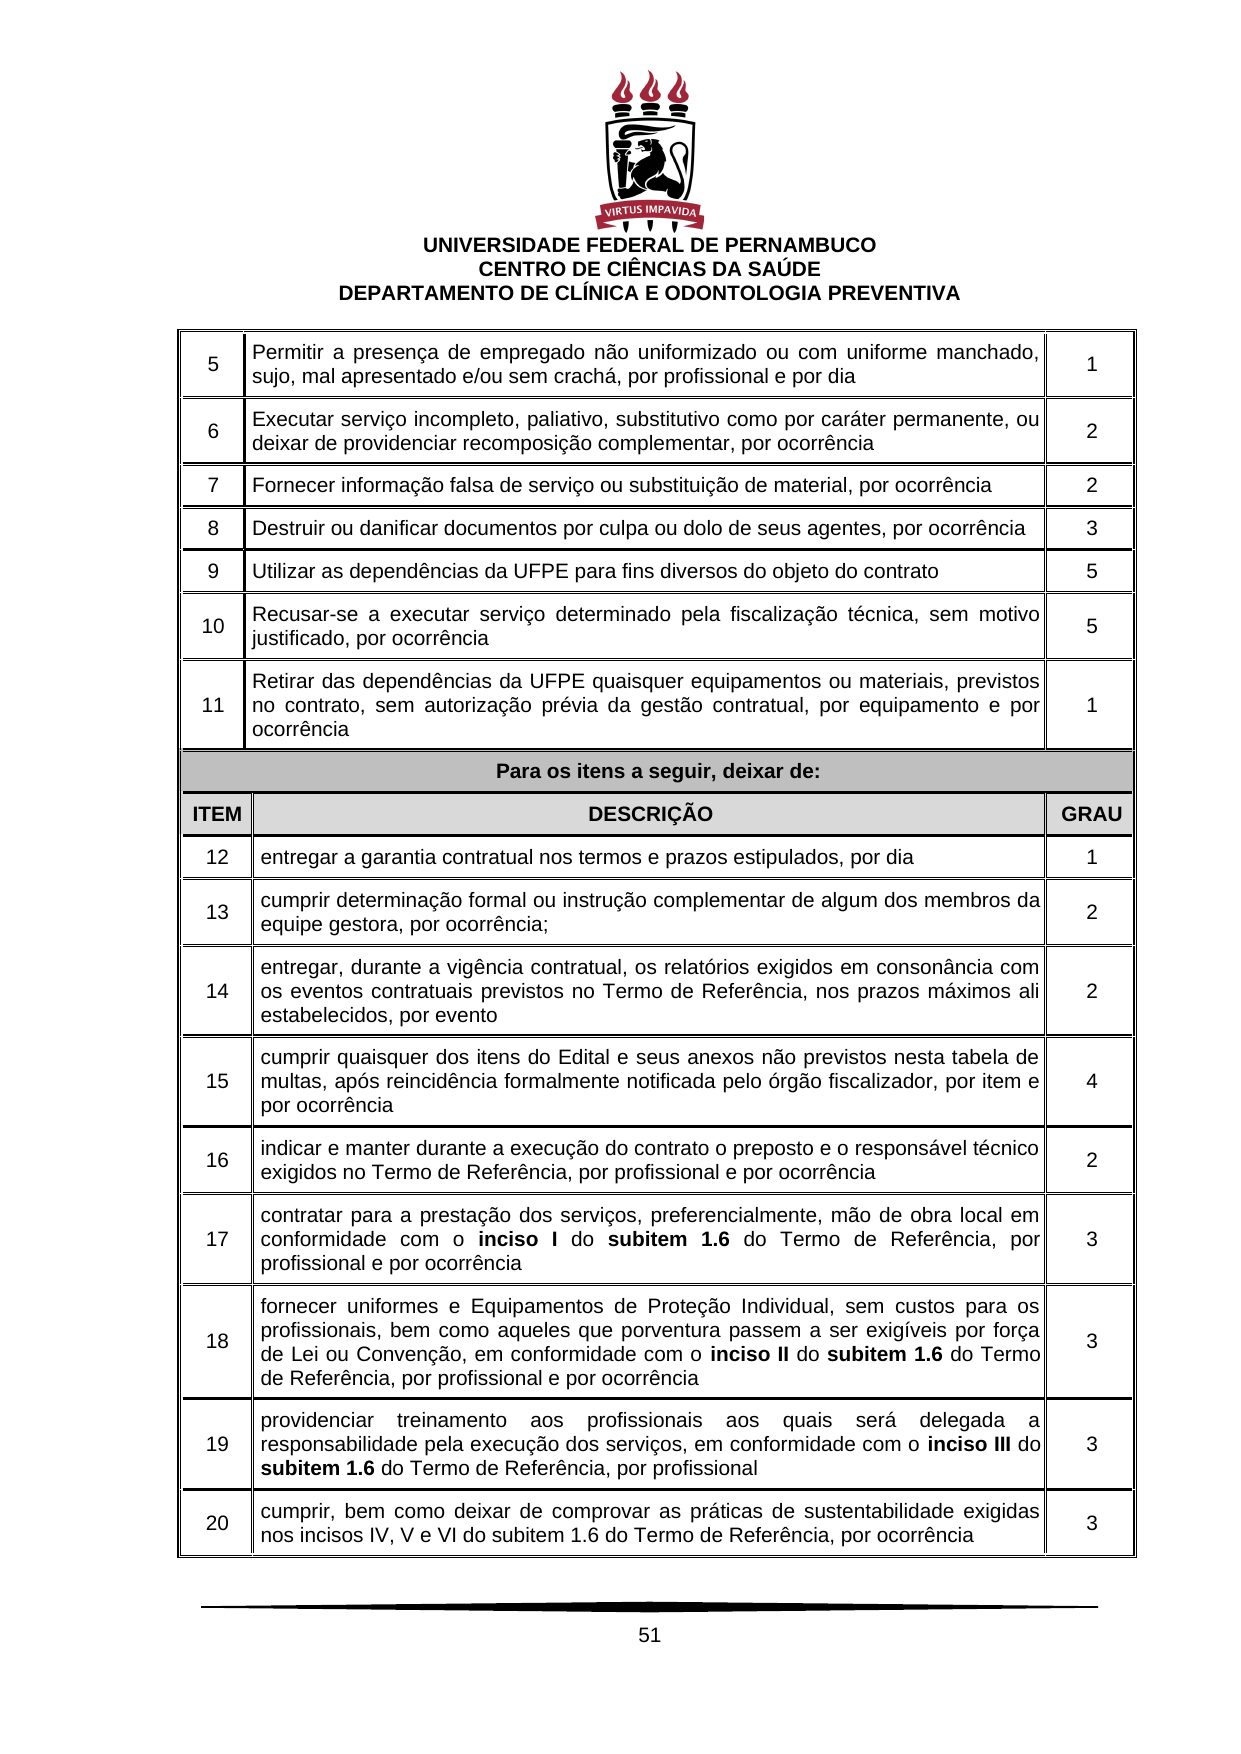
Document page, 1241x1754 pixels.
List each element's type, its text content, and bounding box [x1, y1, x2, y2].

table_cell Retirar das dependências da UFPE quaisquer equipamentos ou materiais, previstos no contrato, sem autorização prévia da gestão contratual, por equipamento e por ocorrência [246, 661, 1044, 748]
table_cell indicar e manter durante a execução do contrato o preposto e o responsável técnico exigidos no Termo de Referência, por profissional e por ocorrência [254, 1128, 1044, 1192]
table_cell 15 [181, 1034, 251, 1125]
table_cell Utilizar as dependências da UFPE para fins diversos do objeto do contrato [246, 551, 1044, 591]
table_cell 8 [181, 505, 243, 548]
table_cell 4 [1047, 1034, 1134, 1125]
table_cell 2 [1047, 944, 1134, 1034]
table_cell 3 [1047, 1397, 1133, 1488]
table_cell DESCRIÇÃO [254, 794, 1044, 834]
table_cell 1 [1047, 658, 1134, 748]
table_cell 3 [1046, 1192, 1135, 1282]
table_cell 11 [181, 658, 243, 748]
table_cell entregar a garantia contratual nos termos e prazos estipulados, por dia [254, 837, 1044, 877]
table_cell Executar serviço incompleto, paliativo, substitutivo como por caráter permanente, ou deixar de providenciar recomposição complementar, por ocorrência [246, 399, 1044, 462]
table_cell 6 [179, 396, 244, 462]
table_cell 20 [179, 1488, 252, 1554]
table_cell Recusar-se a executar serviço determinado pela fiscalização técnica, sem motivo justificado, por ocorrência [246, 594, 1044, 657]
table_cell Destruir ou danificar documentos por culpa ou dolo de seus agentes, por ocorrência [246, 509, 1044, 548]
table_cell 18 [181, 1283, 251, 1397]
table_cell 2 [1047, 462, 1134, 505]
table_cell Permitir a presença de empregado não uniformizado ou com uniforme manchado, sujo, mal apresentado e/ou sem crachá, por profissional e por dia [244, 332, 1046, 396]
table_cell 17 [179, 1192, 252, 1282]
table_cell 3 [1046, 1488, 1135, 1554]
table_cell fornecer uniformes e Equipamentos de Proteção Individual, sem custos para os profissionais, bem como aqueles que porventura passem a ser exigíveis por força de Lei ou Convenção, em conformidade com o inciso II do subitem 1.6 do Termo de Referência, por profissional e por ocorrência [254, 1286, 1044, 1397]
table_cell Fornecer informação falsa de serviço ou substituição de material, por ocorrência [246, 466, 1044, 505]
table_cell 5 [1046, 591, 1135, 657]
table_cell 2 [1046, 396, 1135, 462]
table_cell providenciar treinamento aos profissionais aos quais será delegada a responsabilidade pela execução dos serviços, em conformidade com o inciso III do subitem 1.6 do Termo de Referência, por profissional [254, 1400, 1044, 1488]
table_cell GRAU [1047, 791, 1133, 834]
table_cell 12 [181, 834, 251, 877]
table_cell ITEM [181, 791, 251, 834]
table_cell 7 [181, 462, 243, 505]
table_cell Para os itens a seguir, deixar de: [181, 748, 1134, 791]
table_cell cumprir determinação formal ou instrução complementar de algum dos membros da equipe gestora, por ocorrência; [254, 880, 1044, 943]
table_cell 16 [181, 1125, 251, 1192]
table_cell 1 [1047, 834, 1133, 877]
table_cell 9 [179, 548, 243, 591]
table_cell 10 [179, 591, 244, 657]
table_cell 13 [179, 877, 252, 943]
table_cell 3 [1047, 505, 1134, 548]
picture [595, 70, 705, 233]
table_cell cumprir quaisquer dos itens do Edital e seus anexos não previstos nesta tabela de multas, após reincidência formalmente notificada pelo órgão fiscalizador, por item e por ocorrência [254, 1038, 1044, 1125]
table_cell 3 [1047, 1283, 1134, 1397]
table_cell 19 [181, 1397, 251, 1488]
table_cell 2 [1046, 877, 1135, 943]
table_cell 1 [1046, 332, 1133, 396]
table_cell 5 [1047, 548, 1135, 591]
table_cell cumprir, bem como deixar de comprovar as práticas de sustentabilidade exigidas nos incisos IV, V e VI do subitem 1.6 do Termo de Referência, por ocorrência [253, 1491, 1046, 1554]
table_cell 14 [181, 944, 251, 1034]
table_cell 2 [1047, 1125, 1133, 1192]
table_cell entregar, durante a vigência contratual, os relatórios exigidos em consonância com os eventos contratuais previstos no Termo de Referência, nos prazos máximos ali estabelecidos, por evento [254, 947, 1044, 1034]
table_cell 5 [179, 330, 244, 396]
table_cell contratar para a prestação dos serviços, preferencialmente, mão de obra local em conformidade com o inciso I do subitem 1.6 do Termo de Referência, por profissional e por ocorrência [254, 1195, 1044, 1282]
